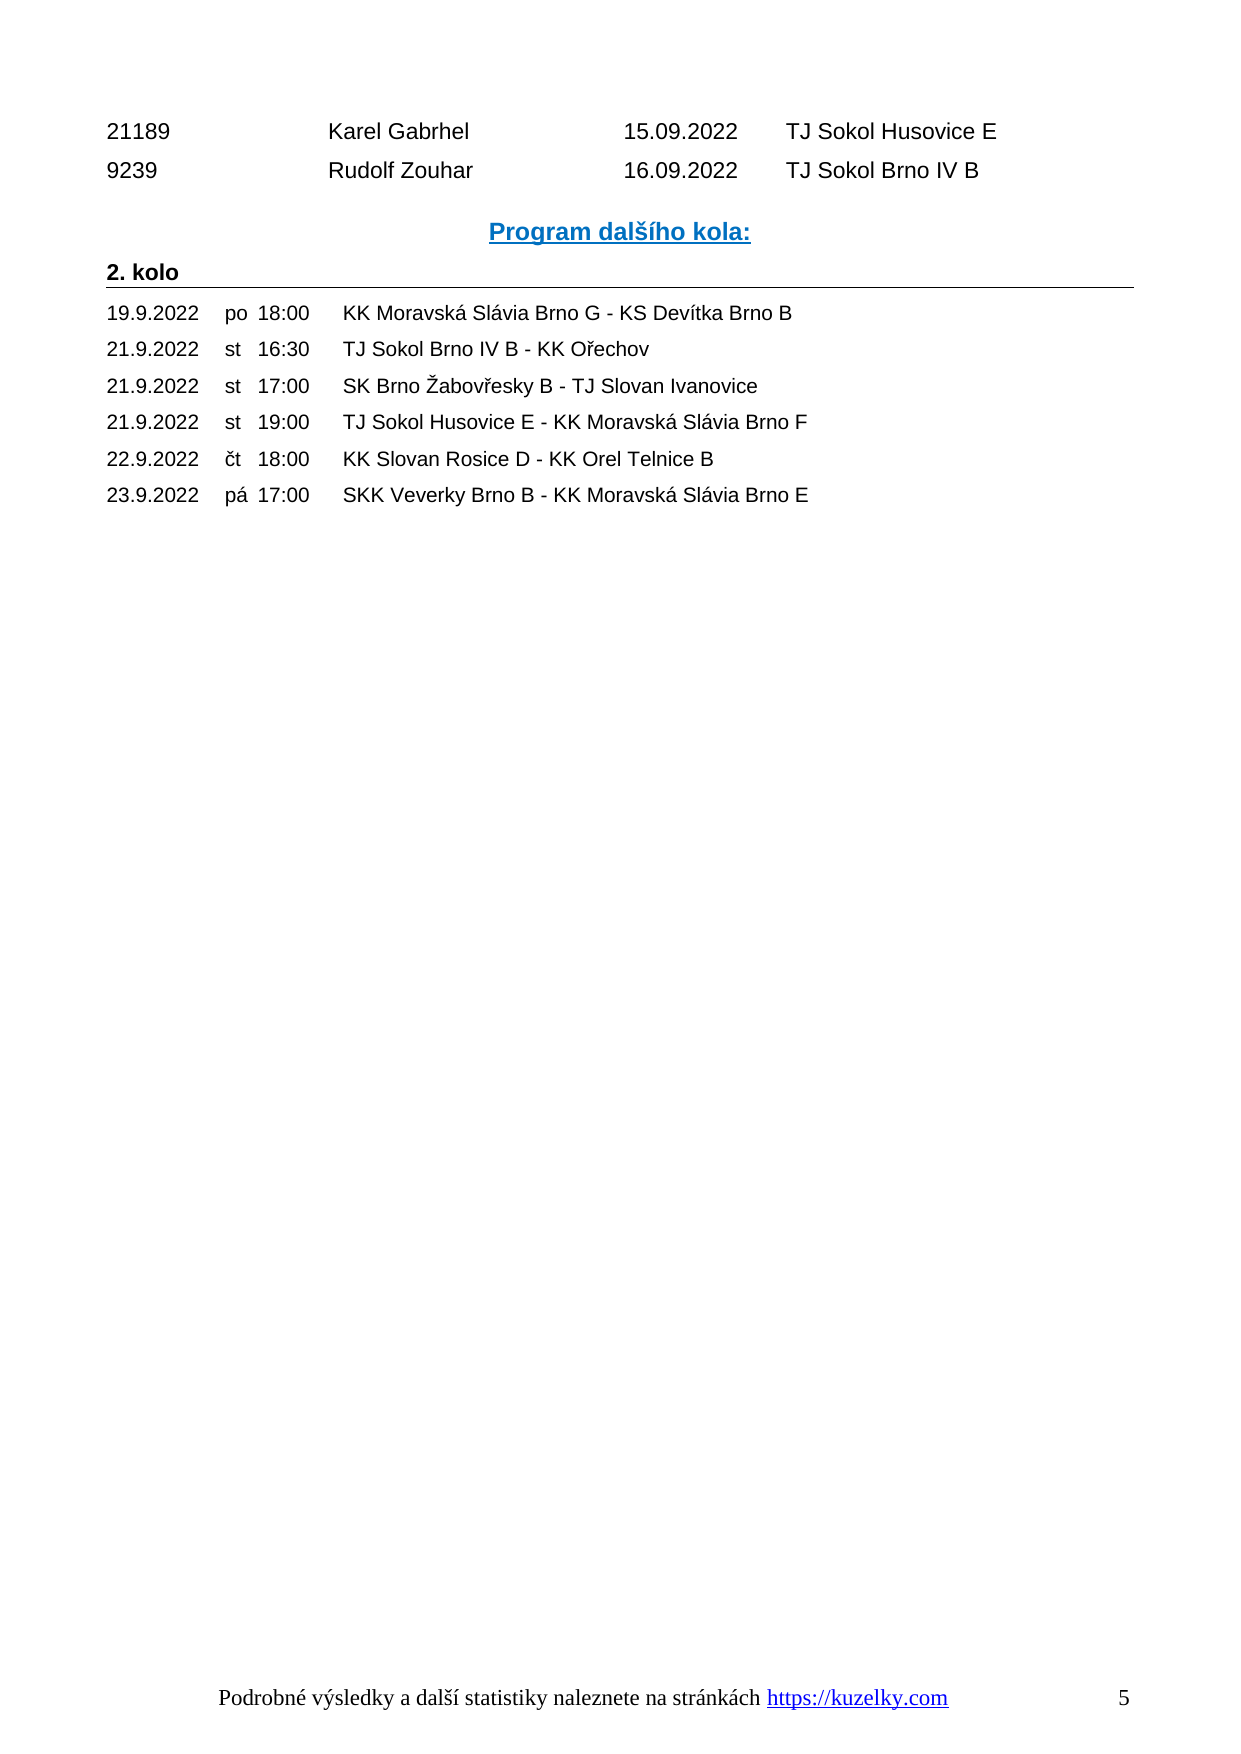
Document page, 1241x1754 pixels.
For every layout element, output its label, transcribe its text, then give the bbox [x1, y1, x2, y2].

text 22.9.2022 čt 18:00 KK Slovan Rosice D - KK Orel Telnice B [106, 446, 1134, 470]
text 21.9.2022 st 17:00 SK Brno Žabovřesky B - TJ Slovan Ivanovice [106, 373, 1134, 397]
text Program dalšího kola: [94, 217, 1145, 246]
text 21.9.2022 st 19:00 TJ Sokol Husovice E - KK Moravská Slávia Brno F [106, 410, 1134, 434]
text 23.9.2022 pá 17:00 SKK Veverky Brno B - KK Moravská Slávia Brno E [106, 483, 1134, 507]
text 19.9.2022 po 18:00 KK Moravská Slávia Brno G - KS Devítka Brno B [106, 301, 1134, 324]
text 2. kolo [106, 259, 1134, 287]
text 9239 Rudolf Zouhar 16.09.2022 TJ Sokol Brno IV B [106, 157, 1134, 183]
text 21189 Karel Gabrhel 15.09.2022 TJ Sokol Husovice E [106, 118, 1134, 144]
text 21.9.2022 st 16:30 TJ Sokol Brno IV B - KK Ořechov [106, 337, 1134, 361]
